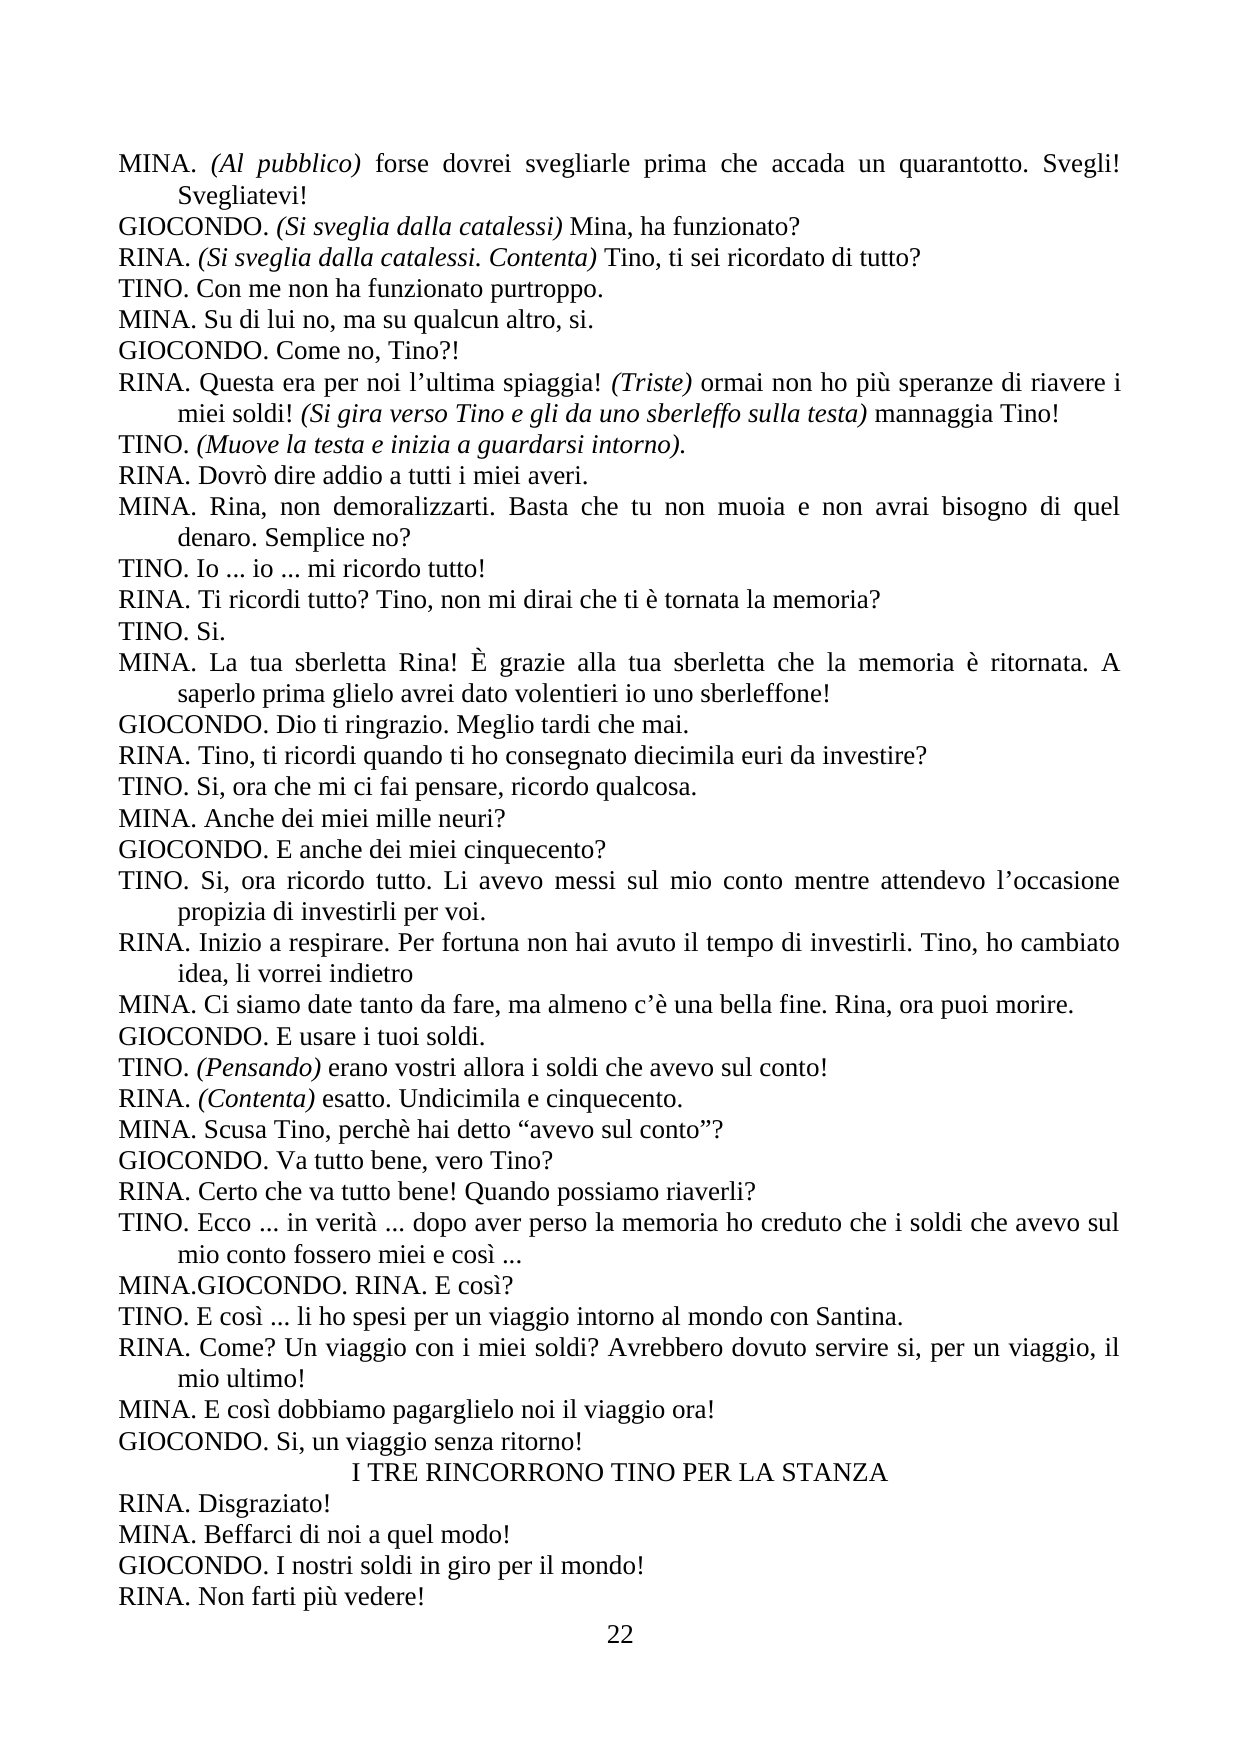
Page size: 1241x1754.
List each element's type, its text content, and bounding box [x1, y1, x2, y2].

text GIOCONDO. Va tutto bene, vero Tino? [118, 1144, 1122, 1175]
text TINO. Ecco ... in verità ... dopo aver perso la memoria ho creduto che i soldi che avevo sul mio conto fossero miei e così ... [118, 1207, 1122, 1269]
text RINA. (Si sveglia dalla catalessi. Contenta) Tino, ti sei ricordato di tutto? [118, 241, 1122, 272]
text TINO. Si, ora ricordo tutto. Li avevo messi sul mio conto mentre attendevo l’occasione propizia di investirli per voi. [118, 864, 1122, 926]
text MINA. Beffarci di noi a quel modo! [118, 1518, 1122, 1549]
text TINO. Si. [118, 615, 1122, 646]
text RINA. Ti ricordi tutto? Tino, non mi dirai che ti è tornata la memoria? [118, 584, 1122, 615]
text RINA. Disgraziato! [118, 1487, 1122, 1518]
text I TRE RINCORRONO TINO PER LA STANZA [118, 1456, 1122, 1487]
text GIOCONDO. Si, un viaggio senza ritorno! [118, 1424, 1122, 1456]
text TINO. Con me non ha funzionato purtroppo. [118, 272, 1122, 303]
text RINA. Inizio a respirare. Per fortuna non hai avuto il tempo di investirli. Tino, ho cambiato idea, li vorrei indietro [118, 926, 1122, 988]
text MINA. (Al pubblico) forse dovrei svegliarle prima che accada un quarantotto. Svegli! Svegliatevi! [118, 148, 1122, 210]
text TINO. E così ... li ho spesi per un viaggio intorno al mondo con Santina. [118, 1300, 1122, 1331]
text MINA. Su di lui no, ma su qualcun altro, si. [118, 303, 1122, 334]
text MINA. Rina, non demoralizzarti. Basta che tu non muoia e non avrai bisogno di quel denaro. Semplice no? [118, 490, 1122, 552]
text RINA. Questa era per noi l’ultima spiaggia! (Triste) ormai non ho più speranze di riavere i miei soldi! (Si gira verso Tino e gli da uno sberleffo sulla testa) mannaggia Tino! [118, 366, 1122, 428]
text RINA. Come? Un viaggio con i miei soldi? Avrebbero dovuto servire si, per un viaggio, il mio ultimo! [118, 1331, 1122, 1393]
text GIOCONDO. Come no, Tino?! [118, 334, 1122, 366]
text TINO. (Pensando) erano vostri allora i soldi che avevo sul conto! [118, 1051, 1122, 1082]
text RINA. Non farti più vedere! [118, 1580, 1122, 1611]
text GIOCONDO. (Si sveglia dalla catalessi) Mina, ha funzionato? [118, 210, 1122, 241]
text GIOCONDO. E usare i tuoi soldi. [118, 1020, 1122, 1051]
text TINO. (Muove la testa e inizia a guardarsi intorno). [118, 428, 1122, 459]
text MINA. E così dobbiamo pagarglielo noi il viaggio ora! [118, 1393, 1122, 1424]
text MINA. Ci siamo date tanto da fare, ma almeno c’è una bella fine. Rina, ora puoi morire. [118, 988, 1122, 1020]
text GIOCONDO. I nostri soldi in giro per il mondo! [118, 1549, 1122, 1580]
text GIOCONDO. Dio ti ringrazio. Meglio tardi che mai. [118, 708, 1122, 739]
text GIOCONDO. E anche dei miei cinquecento? [118, 833, 1122, 864]
text TINO. Si, ora che mi ci fai pensare, ricordo qualcosa. [118, 771, 1122, 802]
text MINA. La tua sberletta Rina! È grazie alla tua sberletta che la memoria è ritornata. A saperlo prima glielo avrei dato volentieri io uno sberleffone! [118, 646, 1122, 708]
text MINA. Scusa Tino, perchè hai detto “avevo sul conto”? [118, 1113, 1122, 1144]
text RINA. Certo che va tutto bene! Quando possiamo riaverli? [118, 1175, 1122, 1207]
text RINA. Dovrò dire addio a tutti i miei averi. [118, 459, 1122, 490]
text RINA. Tino, ti ricordi quando ti ho consegnato diecimila euri da investire? [118, 739, 1122, 771]
text MINA. Anche dei miei mille neuri? [118, 802, 1122, 833]
text MINA.GIOCONDO. RINA. E così? [118, 1269, 1122, 1300]
text RINA. (Contenta) esatto. Undicimila e cinquecento. [118, 1082, 1122, 1113]
text TINO. Io ... io ... mi ricordo tutto! [118, 552, 1122, 584]
